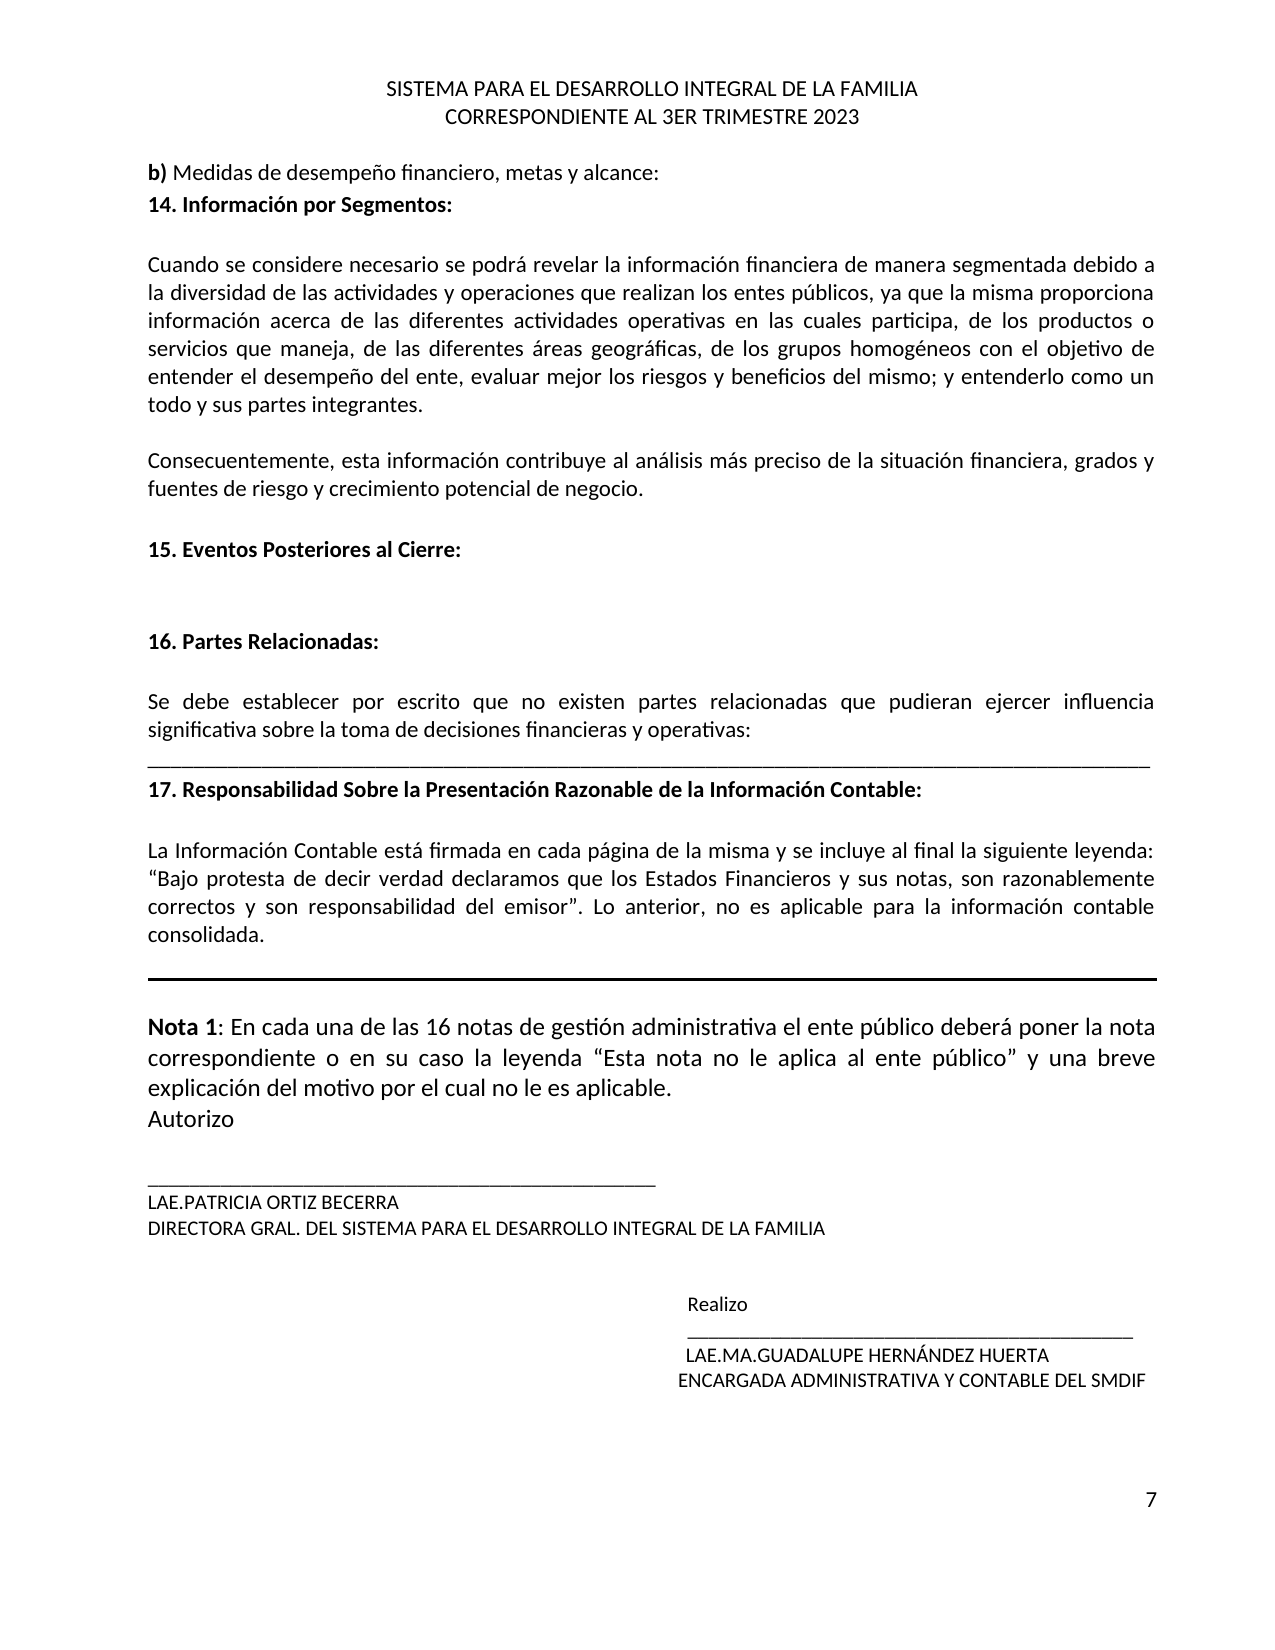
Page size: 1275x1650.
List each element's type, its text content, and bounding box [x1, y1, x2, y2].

text _________________________________________________ [148, 1164, 1157, 1189]
text Nota 1: En cada una de las 16 notas de gestión administrativa el ente público deberá poner la nota correspondiente o en su caso la leyenda “Esta nota no le aplica al ente público” y una breve explicación del motivo por el cual no le es aplicable. [148, 1012, 1157, 1103]
subtitle 17. Responsabilidad Sobre la Presentación Razonable de la Información Contable: [148, 776, 1157, 803]
text Consecuentemente, esta información contribuye al análisis más preciso de la situación financiera, grados y fuentes de riesgo y crecimiento potencial de negocio. [148, 446, 1157, 502]
subtitle 15. Eventos Posteriores al Cierre: [148, 535, 1157, 563]
text b) Medidas de desempeño financiero, metas y alcance: [148, 158, 1157, 186]
text ___________________________________________ [148, 1317, 1157, 1342]
text Cuando se considere necesario se podrá revelar la información financiera de manera segmentada debido a la diversidad de las actividades y operaciones que realizan los entes públicos, ya que la misma proporciona información acerca de las diferentes actividades operativas en las cuales participa, de los productos o servicios que maneja, de las diferentes áreas geográficas, de los grupos homogéneos con el objetivo de entender el desempeño del ente, evaluar mejor los riesgos y beneficios del mismo; y entenderlo como un todo y sus partes integrantes. [148, 250, 1157, 418]
text Autorizo [148, 1103, 1157, 1134]
text ENCARGADA ADMINISTRATIVA Y CONTABLE DEL SMDIF [148, 1367, 1157, 1393]
subtitle 14. Información por Segmentos: [148, 190, 1157, 218]
text DIRECTORA GRAL. DEL SISTEMA PARA EL DESARROLLO INTEGRAL DE LA FAMILIA [148, 1215, 1157, 1240]
subtitle 16. Partes Relacionadas: [148, 627, 1157, 655]
text Realizo [148, 1291, 1157, 1317]
text LAE.MA.GUADALUPE HERNÁNDEZ HUERTA [148, 1342, 1157, 1367]
text La Información Contable está firmada en cada página de la misma y se incluye al final la siguiente leyenda: “Bajo protesta de decir verdad declaramos que los Estados Financieros y sus notas, son razonablemente correctos y son responsabilidad del emisor”. Lo anterior, no es aplicable para la información contable consolidada. [148, 836, 1157, 948]
text Se debe establecer por escrito que no existen partes relacionadas que pudieran ejercer influencia significativa sobre la toma de decisiones financieras y operativas: [148, 687, 1157, 743]
text LAE.PATRICIA ORTIZ BECERRA [148, 1189, 1157, 1215]
